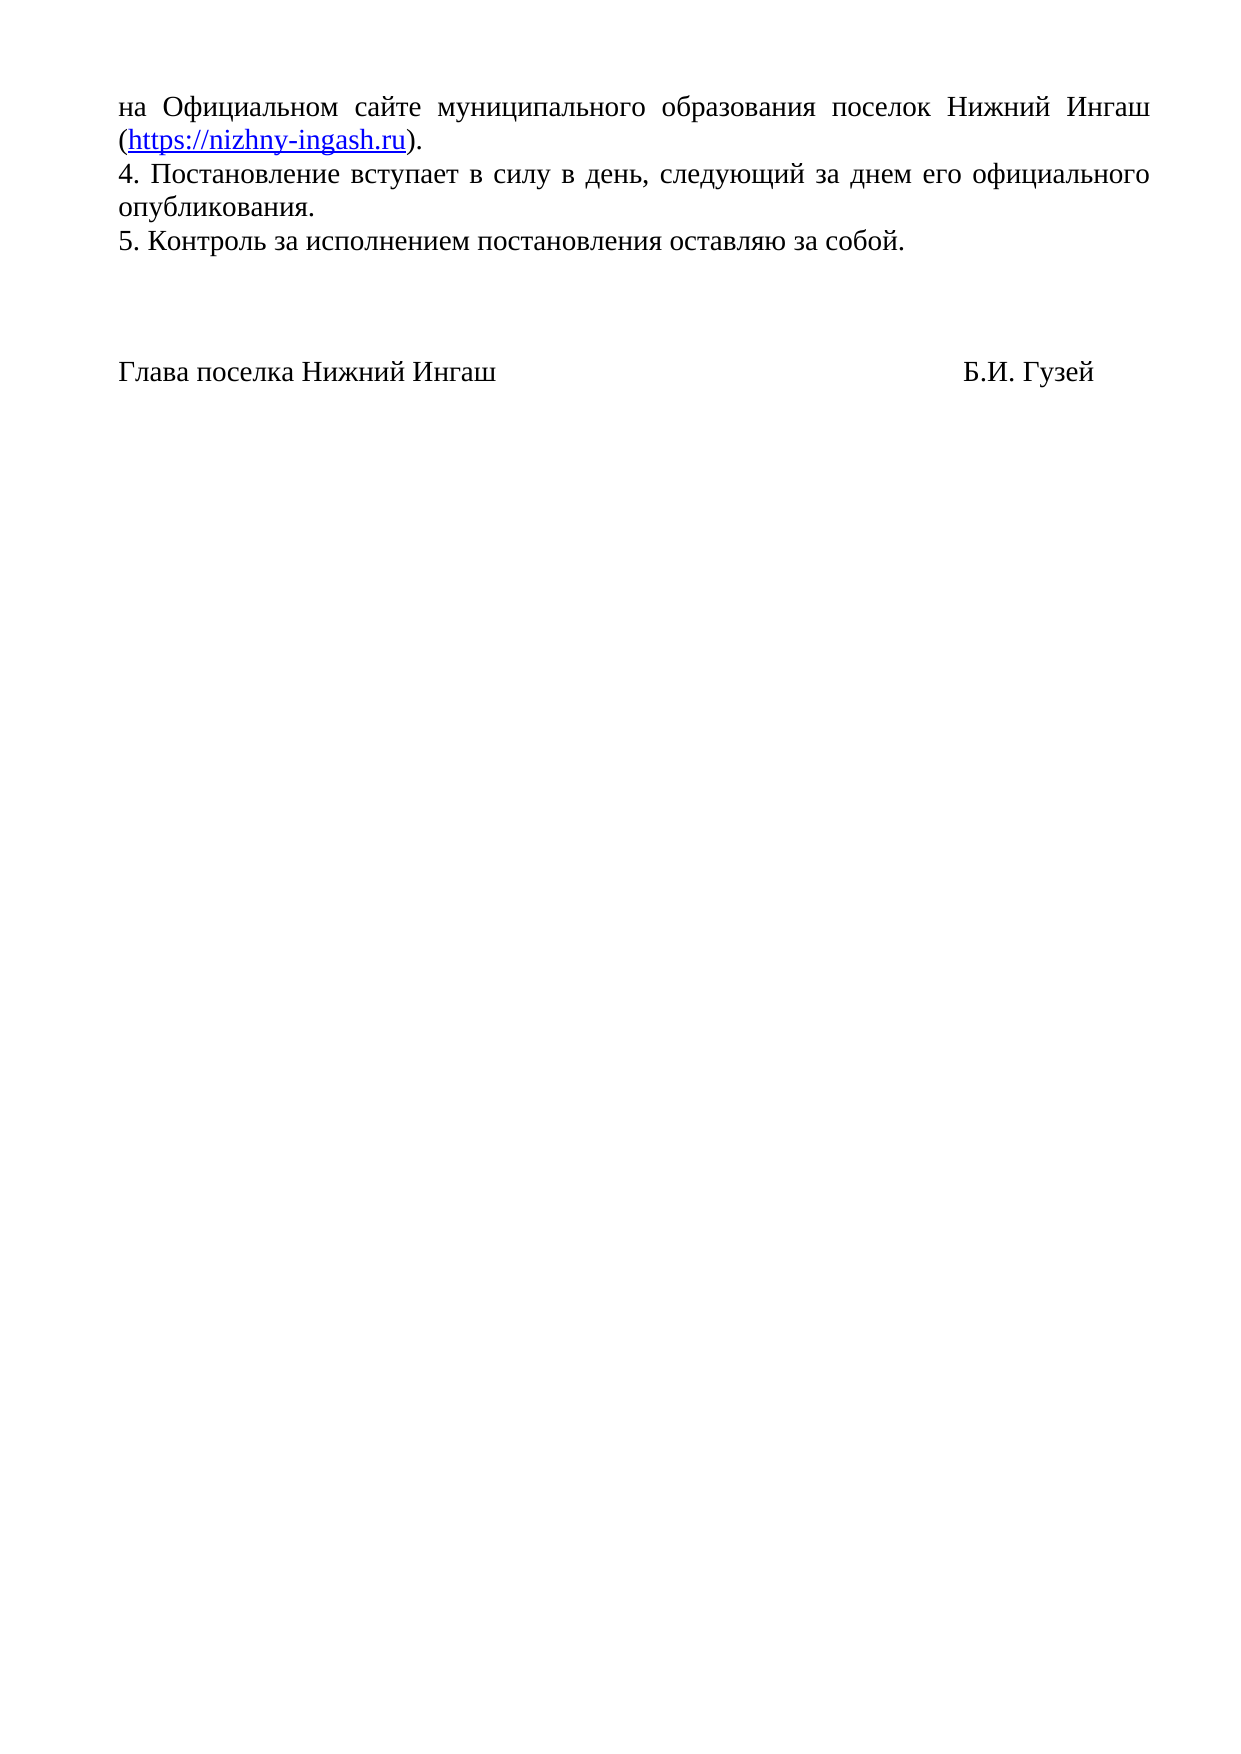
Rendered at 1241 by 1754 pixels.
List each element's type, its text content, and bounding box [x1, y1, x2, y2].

text 5. Контроль за исполнением постановления оставляю за собой. [118, 223, 1152, 256]
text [118, 89, 1152, 156]
text Глава поселка Нижний Ингаш Б.И. Гузей [118, 354, 1152, 388]
text 4. Постановление вступает в силу в день, следующий за днем его официального опубликования. [118, 156, 1152, 223]
